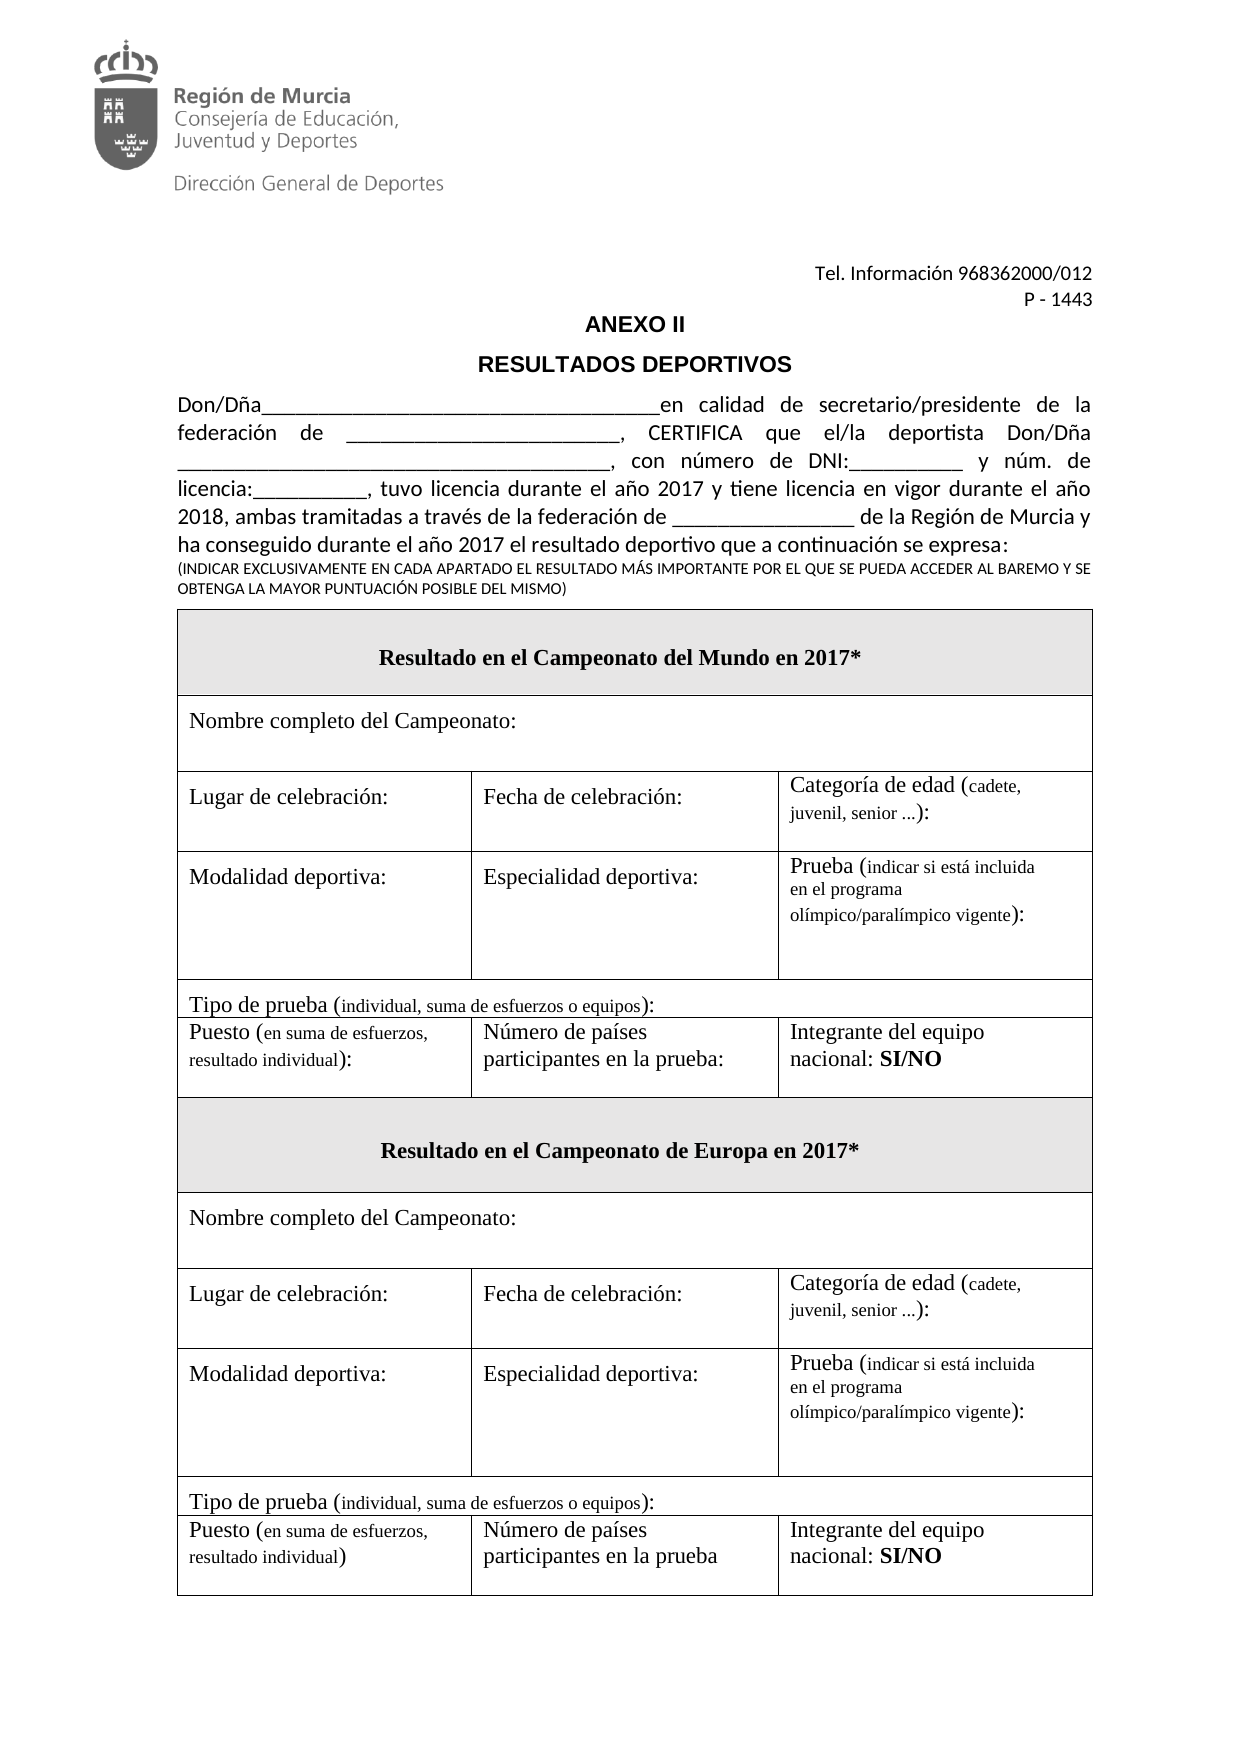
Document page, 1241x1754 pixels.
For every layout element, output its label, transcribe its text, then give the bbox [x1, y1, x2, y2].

table_cell Lugar de celebración: [178, 1269, 471, 1348]
table_header Resultado en el Campeonato del Mundo en 2017* [178, 610, 1092, 694]
table_cell Puesto (en suma de esfuerzos, resultado individual): [178, 1018, 471, 1097]
table_cell Lugar de celebración: [178, 772, 471, 851]
table_cell Especialidad deportiva: [472, 1349, 778, 1476]
text P - 1443 [177, 286, 1092, 311]
table_cell Prueba (indicar si está incluida en el programa olímpico/paralímpico vigente): [779, 1349, 1092, 1476]
table_cell Categoría de edad (cadete, juvenil, senior ...): [779, 772, 1092, 851]
table_cell Especialidad deportiva: [472, 852, 778, 979]
table_cell Resultado en el Campeonato de Europa en 2017* [178, 1098, 1092, 1192]
text Don/Dña___________________________________en calidad de secretario/presidente de la federación de ________________________, CERTIFICA que el/la deportista Don/Dña ______________________________________, con número de DNI:__________ y núm. de licencia:__________, tuvo licencia durante el año 2017 y tiene licencia en vigor durante el año 2018, ambas tramitadas a través de la federación de ________________ de la Región de Murcia y ha conseguido durante el año 2017 el resultado deportivo que a continuación se expresa: [177, 390, 1092, 558]
table_cell Número de países participantes en la prueba: [472, 1018, 778, 1097]
table_cell Número de países participantes en la prueba [472, 1516, 778, 1595]
table_cell Tipo de prueba (individual, suma de esfuerzos o equipos): [178, 980, 1092, 1017]
text RESULTADOS DEPORTIVOS [177, 351, 1092, 377]
table_cell Modalidad deportiva: [178, 852, 471, 979]
table_cell Tipo de prueba (individual, suma de esfuerzos o equipos): [178, 1477, 1092, 1515]
table_cell Nombre completo del Campeonato: [178, 696, 1092, 771]
text ANEXO II [177, 311, 1092, 337]
table_cell Modalidad deportiva: [178, 1349, 471, 1476]
table_cell Fecha de celebración: [472, 772, 778, 851]
table_cell Integrante del equipo nacional: SI/NO [779, 1018, 1092, 1097]
table_cell Fecha de celebración: [472, 1269, 778, 1348]
table_cell Puesto (en suma de esfuerzos, resultado individual) [178, 1516, 471, 1595]
table_cell Integrante del equipo nacional: SI/NO [779, 1516, 1092, 1595]
text (INDICAR EXCLUSIVAMENTE EN CADA APARTADO EL RESULTADO MÁS IMPORTANTE POR EL QUE SE PUEDA ACCEDER AL BAREMO Y SE OBTENGA LA MAYOR PUNTUACIÓN POSIBLE DEL MISMO) [177, 558, 1092, 599]
table_cell Prueba (indicar si está incluida en el programa olímpico/paralímpico vigente): [779, 852, 1092, 979]
text Tel. Información 968362000/012 [177, 260, 1092, 286]
picture [0, 0, 949, 248]
table_cell Nombre completo del Campeonato: [178, 1193, 1092, 1268]
table_cell Categoría de edad (cadete, juvenil, senior ...): [779, 1269, 1092, 1348]
